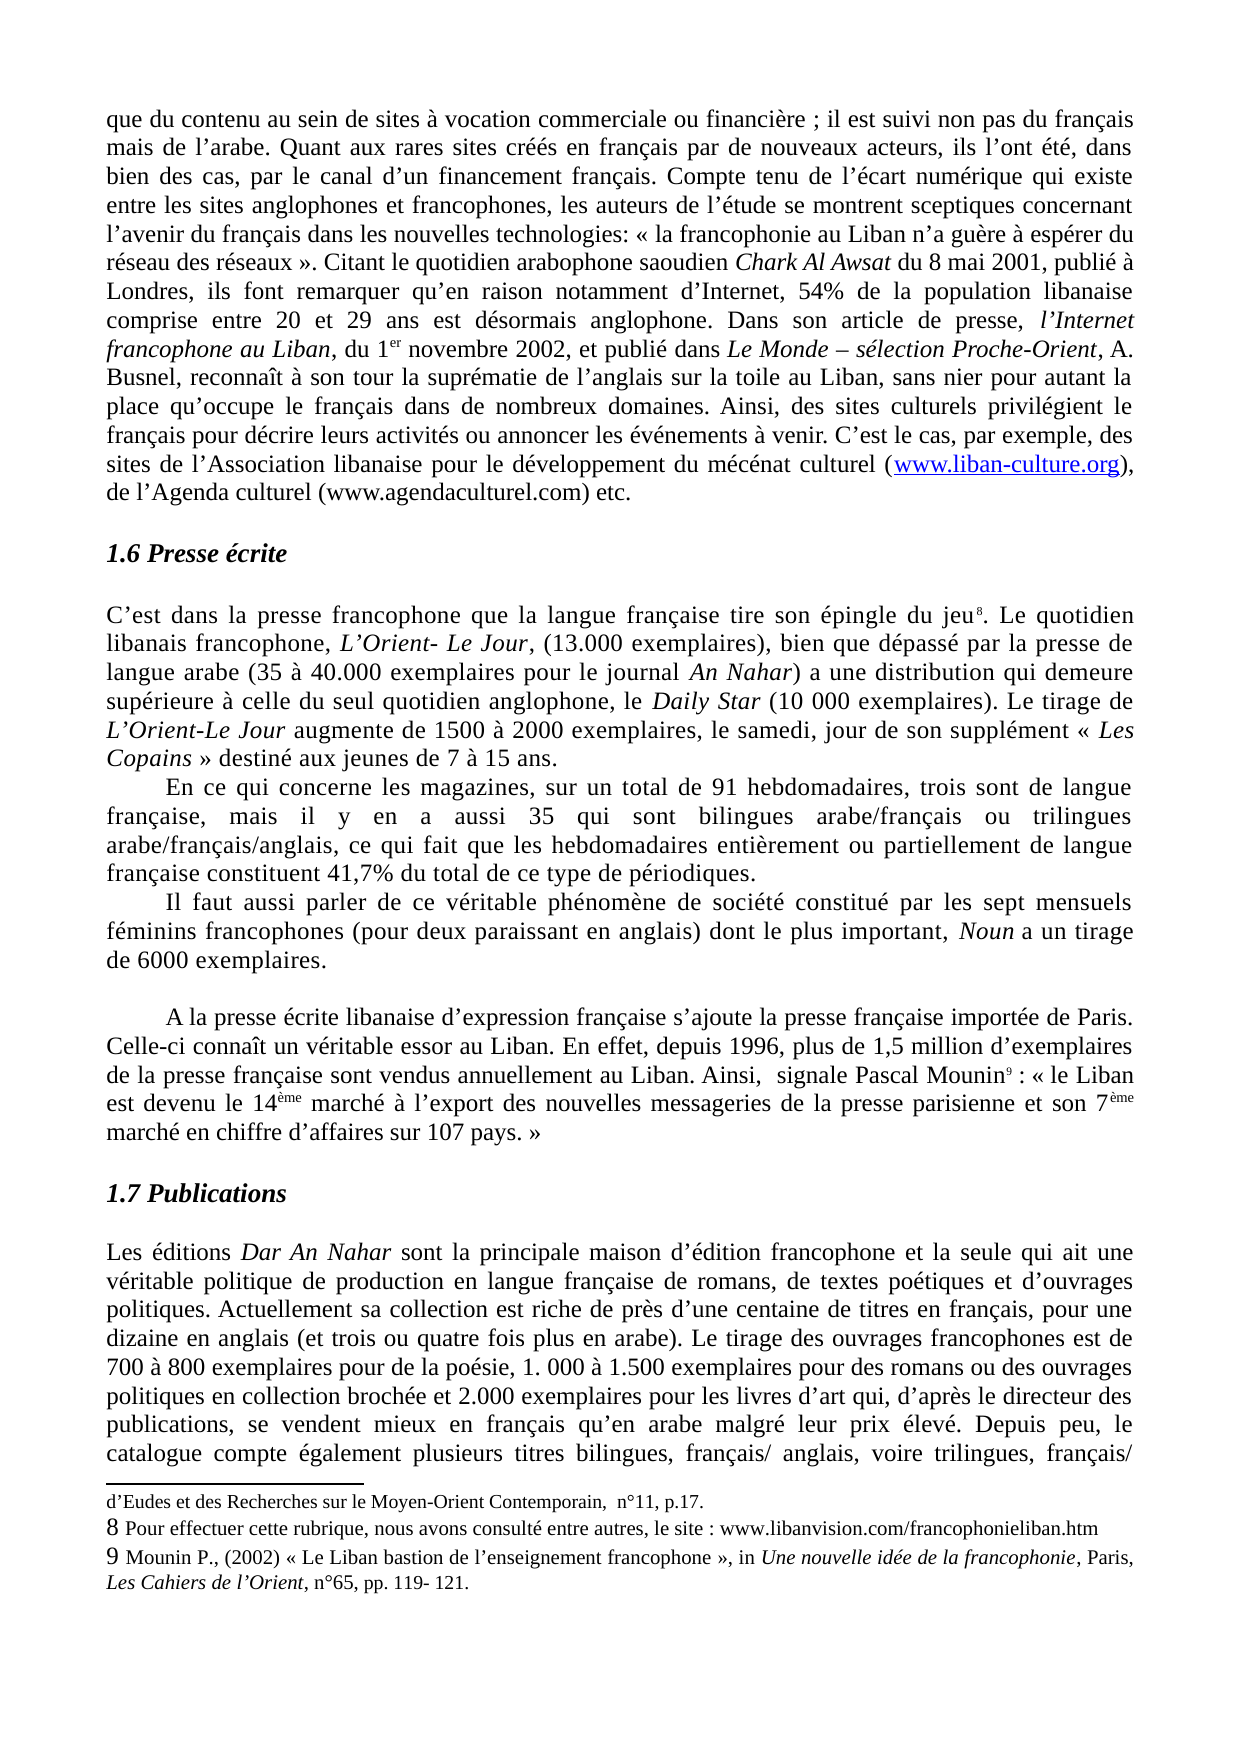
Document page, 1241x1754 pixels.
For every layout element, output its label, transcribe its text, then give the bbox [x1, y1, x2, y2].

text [106, 104, 1134, 506]
text Il faut aussi parler de ce véritable phénomène de société constitué par les sept mensuels féminins francophones (pour deux paraissant en anglais) dont le plus important, Noun a un tirage de 6000 exemplaires. [106, 887, 1134, 973]
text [106, 1237, 1134, 1467]
text C’est dans la presse francophone que la langue française tire son épingle du jeu. Le quotidien libanais francophone, L’Orient- Le Jour, (13.000 exemplaires), bien que dépassé par la presse de langue arabe (35 à 40.000 exemplaires pour le journal An Nahar) a une distribution qui demeure supérieure à celle du seul quotidien anglophone, le Daily Star (10 000 exemplaires). Le tirage de L’Orient-Le Jour augmente de 1500 à 2000 exemplaires, le samedi, jour de son supplément « Les Copains » destiné aux jeunes de 7 à 15 ans. [106, 600, 1134, 772]
text 1.7 Publications [106, 1177, 1134, 1208]
text En ce qui concerne les magazines, sur un total de 91 hebdomadaires, trois sont de langue française, mais il y en a aussi 35 qui sont bilingues arabe/français ou trilingues arabe/français/anglais, ce qui fait que les hebdomadaires entièrement ou partiellement de langue française constituent 41,7% du total de ce type de périodiques. [106, 772, 1134, 887]
text 1.6 Presse écrite [106, 537, 1134, 568]
text A la presse écrite libanaise d’expression française s’ajoute la presse française importée de Paris. Celle-ci connaît un véritable essor au Liban. En effet, depuis 1996, plus de 1,5 million d’exemplaires de la presse française sont vendus annuellement au Liban. Ainsi, signale Pascal Mounin : « le Liban est devenu le 14ème marché à l’export des nouvelles messageries de la presse parisienne et son 7ème marché en chiffre d’affaires sur 107 pays. » [106, 1002, 1134, 1146]
